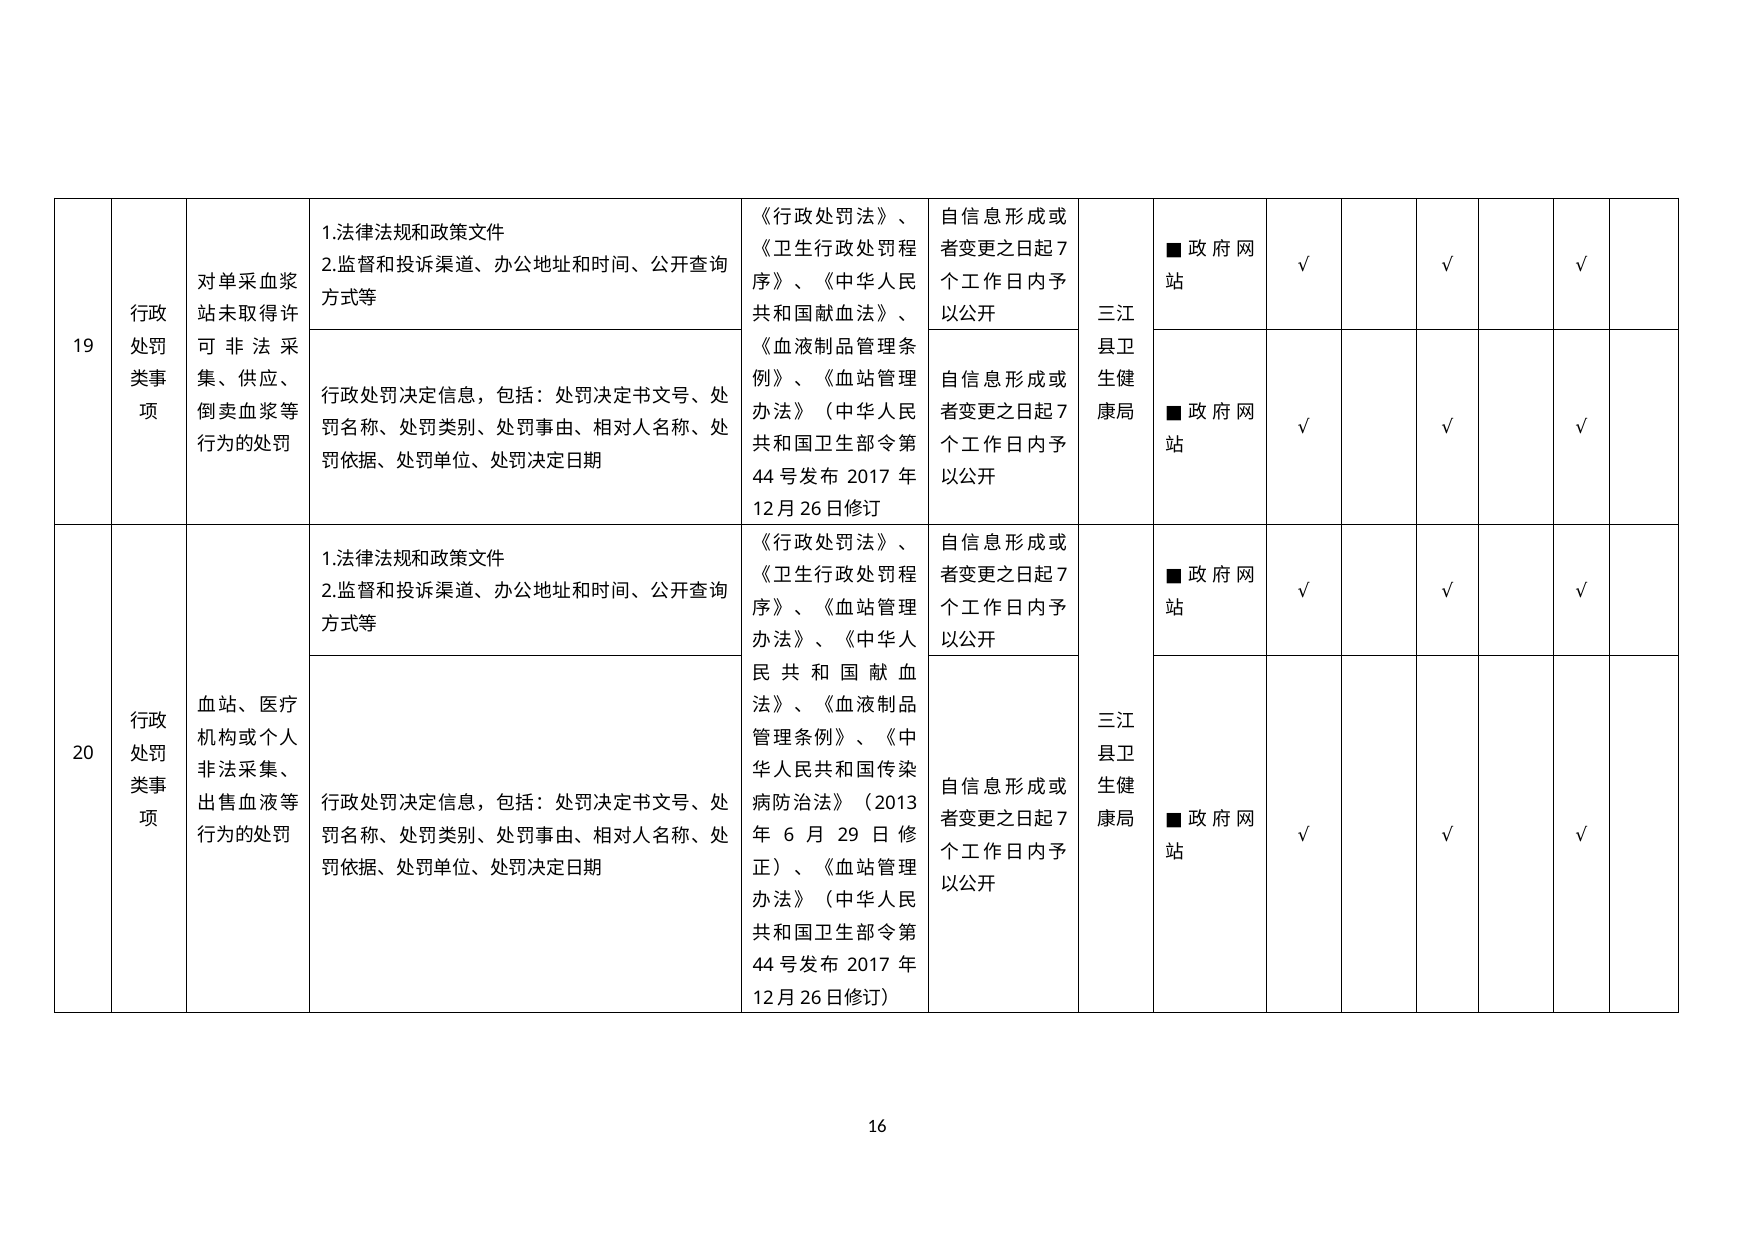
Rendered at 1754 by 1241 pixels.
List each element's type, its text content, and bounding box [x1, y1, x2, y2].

table_cell [1479, 525, 1553, 655]
table_cell √ [1267, 330, 1341, 524]
table_cell 行政处罚类事项 [112, 199, 186, 524]
table_cell √ [1417, 330, 1478, 524]
table_cell 自信息形成或者变更之日起7个工作日内予以公开 [929, 330, 1078, 524]
table_cell √ [1417, 199, 1478, 329]
table_cell 三江县卫生健康局 [1079, 525, 1153, 1012]
table_cell √ [1554, 199, 1609, 329]
table_cell 三江县卫生健康局 [1079, 199, 1153, 524]
table_cell [1610, 525, 1678, 655]
table_cell ■政府网站 [1154, 330, 1266, 524]
table_cell √ [1417, 656, 1478, 1012]
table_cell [310, 330, 741, 524]
table_cell [1479, 330, 1553, 524]
table_cell 20 [55, 525, 111, 1012]
table_cell ■政府网站 [1154, 199, 1266, 329]
table_cell [1342, 330, 1416, 524]
table_cell 《行政处罚法》、《卫生行政处罚程序》、《中华人民共和国献血法》、《血液制品管理条例》、《血站管理办法》（中华人民共和国卫生部令第44号发布 2017 年12月26日修订 [742, 199, 928, 524]
table_cell 血站、医疗机构或个人非法采集、出售血液等行为的处罚 [187, 525, 309, 1012]
table_cell [1342, 525, 1416, 655]
table_cell √ [1417, 525, 1478, 655]
table_cell 1.法律法规和政策文件 2.监督和投诉渠道、办公地址和时间、公开查询方式等 [310, 525, 741, 655]
table_cell √ [1267, 199, 1341, 329]
table_cell 19 [55, 199, 111, 524]
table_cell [929, 656, 1078, 1012]
table_cell √ [1267, 656, 1341, 1012]
table_cell [1610, 199, 1678, 329]
table_cell 1.法律法规和政策文件 2.监督和投诉渠道、办公地址和时间、公开查询方式等 [310, 199, 741, 329]
table_cell √ [1554, 330, 1609, 524]
table_cell 行政处罚类事项 [112, 525, 186, 1012]
table_cell [1610, 330, 1678, 524]
table_cell 自信息形成或者变更之日起7个工作日内予以公开 [929, 525, 1078, 655]
table_cell 《行政处罚法》、《卫生行政处罚程序》、《血站管理办法》、《中华人民共和国献血法》、《血液制品管理条例》、《中华人民共和国传染病防治法》（2013 年6月29日修正）、《血站管理办法》（中华人民共和国卫生部令第44号发布 2017 年12月26日修订） [742, 525, 928, 1012]
table_cell 对单采血浆站未取得许可非法采集、供应、倒卖血浆等行为的处罚 [187, 199, 309, 524]
table_cell √ [1554, 525, 1609, 655]
table_cell [1479, 656, 1553, 1012]
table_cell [929, 199, 1078, 329]
table_cell [1479, 199, 1553, 329]
table_cell [1610, 656, 1678, 1012]
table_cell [310, 656, 741, 1012]
table_cell ■政府网站 [1154, 656, 1266, 1012]
table_cell [1342, 199, 1416, 329]
table_cell [1342, 656, 1416, 1012]
table_cell ■政府网站 [1154, 525, 1266, 655]
table_cell √ [1267, 525, 1341, 655]
table_cell √ [1554, 656, 1609, 1012]
